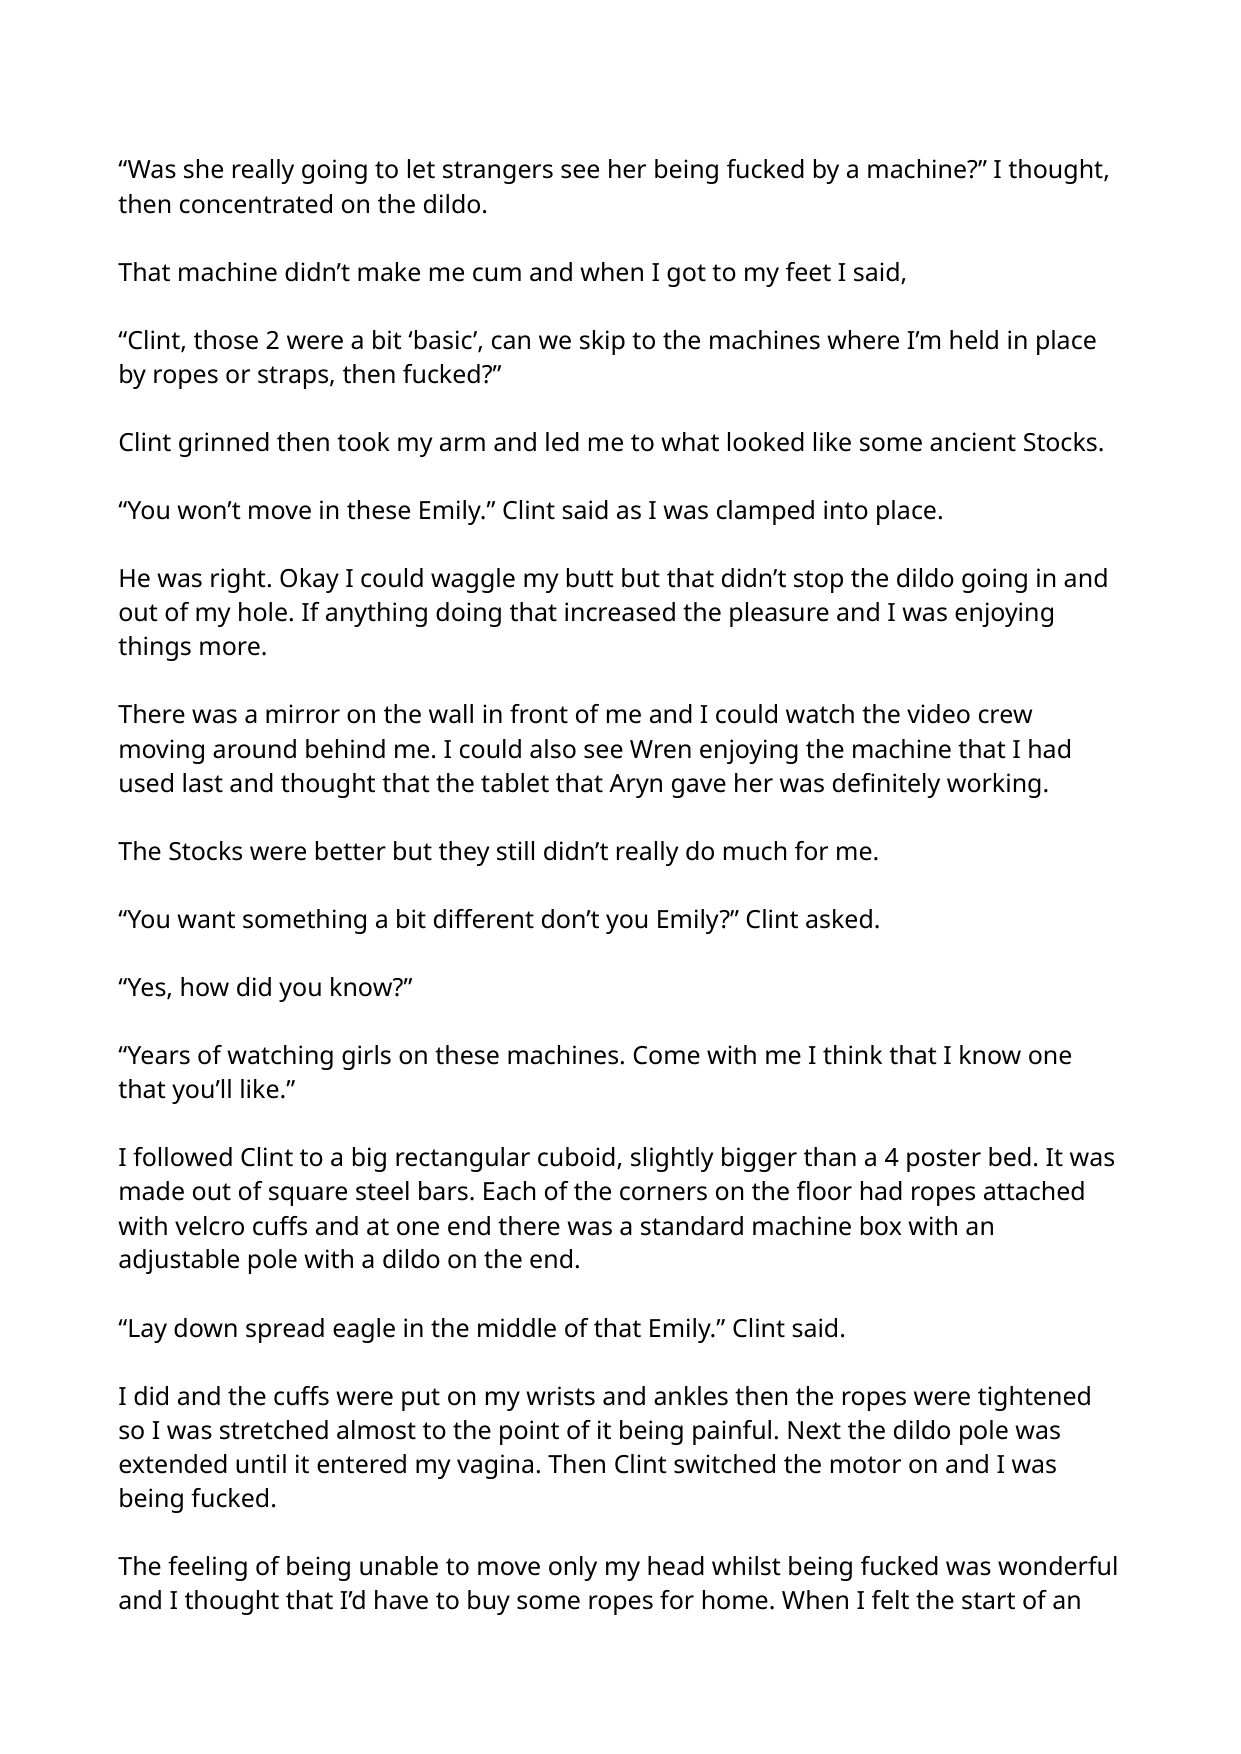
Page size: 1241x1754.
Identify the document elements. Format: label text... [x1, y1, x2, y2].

text “You want something a bit different don’t you Emily?” Clint asked. [118, 902, 1122, 936]
text Clint grinned then took my arm and led me to what looked like some ancient Stocks. [118, 425, 1122, 459]
text “Years of watching girls on these machines. Come with me I think that I know one that you’ll like.” [118, 1038, 1122, 1106]
text “Clint, those 2 were a bit ‘basic’, can we skip to the machines where I’m held in place by ropes or straps, then fucked?” [118, 322, 1122, 391]
text “Lay down spread eagle in the middle of that Emily.” Clint said. [118, 1310, 1122, 1344]
text I followed Clint to a big rectangular cuboid, slightly bigger than a 4 poster bed. It was made out of square steel bars. Each of the corners on the floor had ropes attached with velcro cuffs and at one end there was a standard machine box with an adjustable pole with a dildo on the end. [118, 1140, 1122, 1276]
text There was a mirror on the wall in front of me and I could watch the video crew moving around behind me. I could also see Wren enjoying the machine that I had used last and thought that the tablet that Aryn gave her was definitely working. [118, 697, 1122, 799]
text I did and the cuffs were put on my wrists and ankles then the ropes were tightened so I was stretched almost to the point of it being painful. Next the dildo pole was extended until it entered my vagina. Then Clint switched the motor on and I was being fucked. [118, 1378, 1122, 1515]
text That machine didn’t make me cum and when I got to my feet I said, [118, 254, 1122, 288]
text He was right. Okay I could waggle my butt but that didn’t stop the dildo going in and out of my hole. If anything doing that increased the pleasure and I was enjoying things more. [118, 561, 1122, 663]
text “Yes, how did you know?” [118, 970, 1122, 1004]
text “Was she really going to let strangers see her being fucked by a machine?” I thought, then concentrated on the dildo. [118, 152, 1122, 220]
text The Stocks were better but they still didn’t really do much for me. [118, 833, 1122, 867]
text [118, 1549, 1122, 1617]
text “You won’t move in these Emily.” Clint said as I was clamped into place. [118, 493, 1122, 527]
